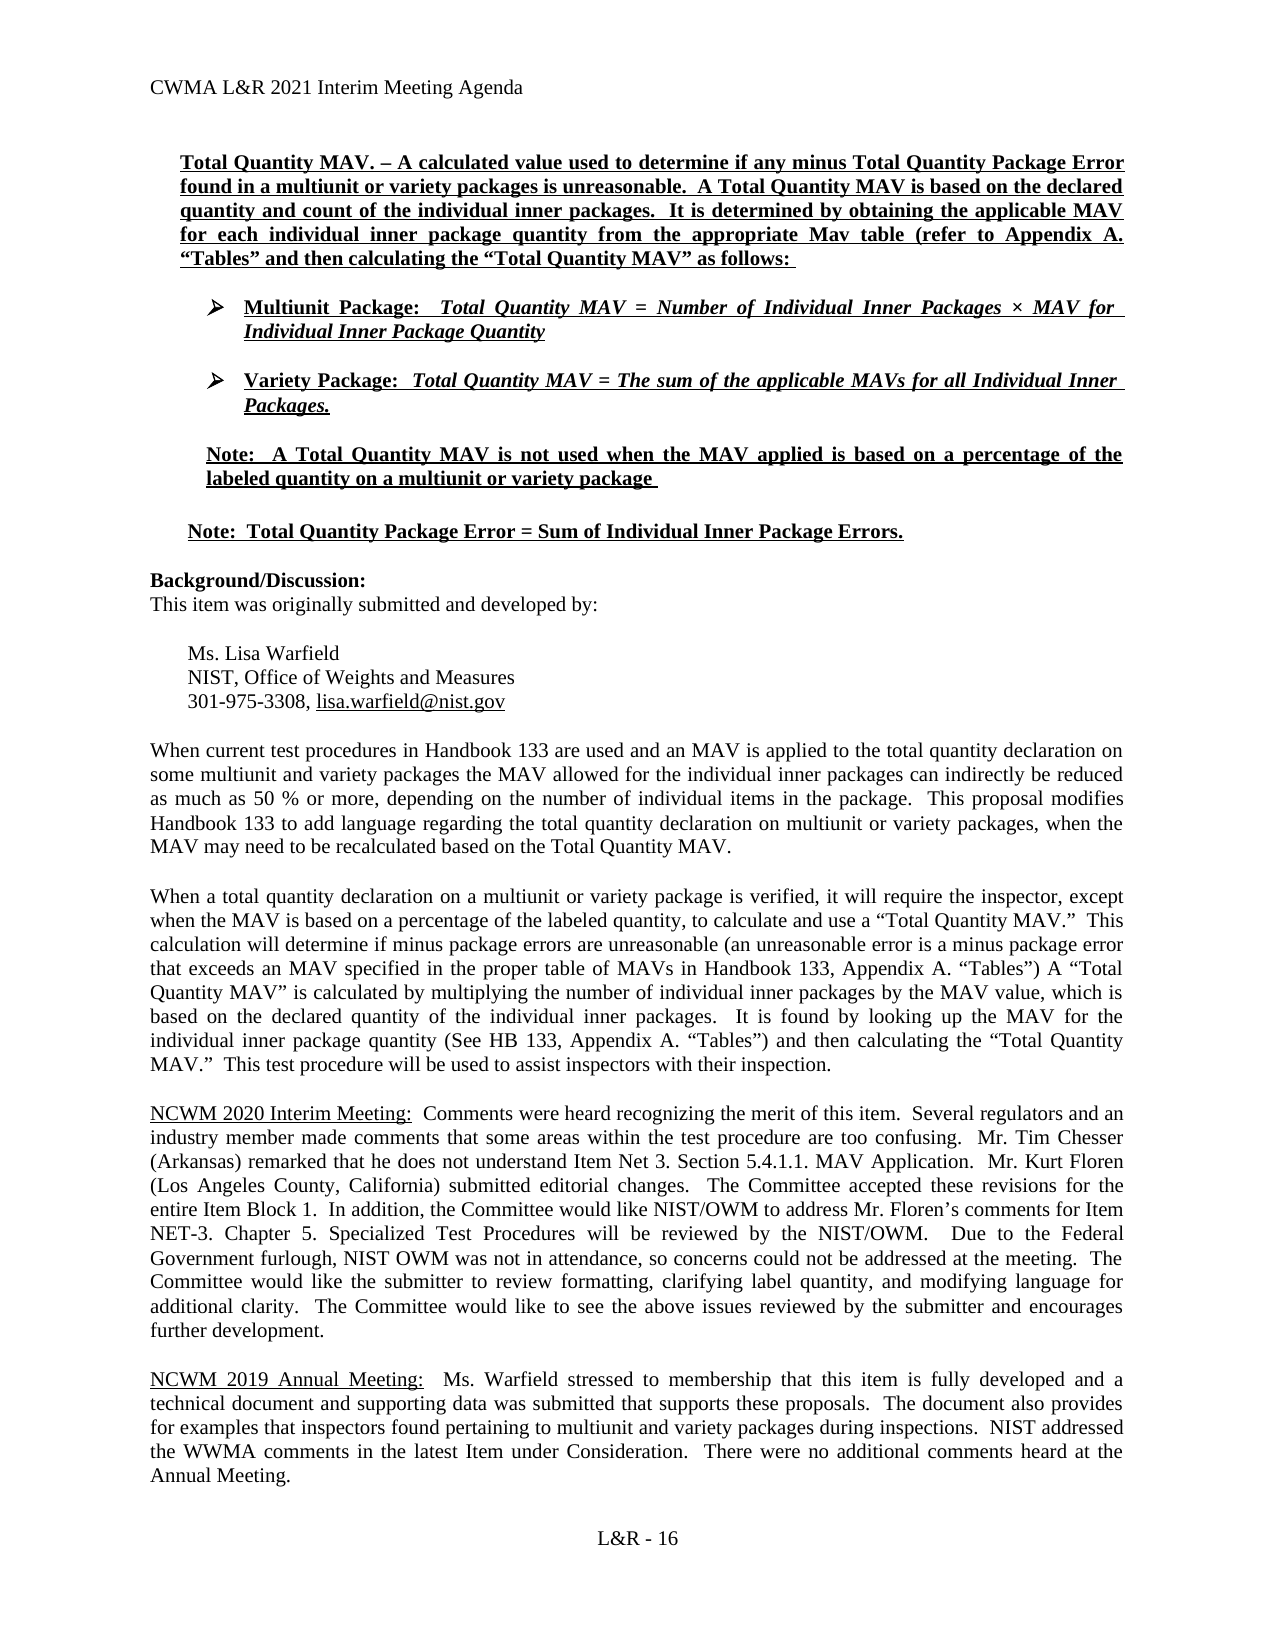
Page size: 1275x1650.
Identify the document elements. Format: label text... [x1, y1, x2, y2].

text 301-975-3308, lisa.warfield@nist.gov [187, 689, 1125, 713]
subtitle NCWM 2019 Annual Meeting: Ms. Warfield stressed to membership that this item is fully developed and a technical document and supporting data was submitted that supports these proposals. The document also provides for examples that inspectors found pertaining to multiunit and variety packages during inspections. NIST addressed the WWMA comments in the latest Item under Consideration. There were no additional comments heard at the Annual Meeting. [150, 1367, 1125, 1487]
text When a total quantity declaration on a multiunit or variety package is verified, it will require the inspector, except when the MAV is based on a percentage of the labeled quantity, to calculate and use a “Total Quantity MAV.” This calculation will determine if minus package errors are unreasonable (an unreasonable error is a minus package error that exceeds an MAV specified in the proper table of MAVs in Handbook 133, Appendix A. “Tables”) A “Total Quantity MAV” is calculated by multiplying the number of individual inner packages by the MAV value, which is based on the declared quantity of the individual inner packages. It is found by looking up the MAV for the individual inner package quantity (See HB 133, Appendix A. “Tables”) and then calculating the “Total Quantity MAV.” This test procedure will be used to assist inspectors with their inspection. [150, 883, 1125, 1076]
text This item was originally submitted and developed by: [150, 592, 1125, 616]
list Multiunit Package: Total Quantity MAV = Number of Individual Inner Packages × MAV for Individual Inner Package Quantity [206, 295, 1125, 343]
text Note: A Total Quantity MAV is not used when the MAV applied is based on a percentage of the labeled quantity on a multiunit or variety package [206, 442, 1125, 490]
text Note: Total Quantity Package Error = Sum of Individual Inner Package Errors. [187, 519, 1125, 543]
list Variety Package: Total Quantity MAV = The sum of the applicable MAVs for all Individual Inner Packages. [206, 368, 1125, 417]
text NIST, Office of Weights and Measures [187, 665, 1125, 689]
text Ms. Lisa Warfield [187, 641, 1125, 665]
text When current test procedures in Handbook 133 are used and an MAV is applied to the total quantity declaration on some multiunit and variety packages the MAV allowed for the individual inner packages can indirectly be reduced as much as 50 % or more, depending on the number of individual items in the package. This proposal modifies Handbook 133 to add language regarding the total quantity declaration on multiunit or variety packages, when the MAV may need to be recalculated based on the Total Quantity MAV. [150, 738, 1125, 858]
text Total Quantity MAV. – A calculated value used to determine if any minus Total Quantity Package Error found in a multiunit or variety packages is unreasonable. A Total Quantity MAV is based on the declared quantity and count of the individual inner packages. It is determined by obtaining the applicable MAV for each individual inner package quantity from the appropriate Mav table (refer to Appendix A. “Tables” and then calculating the “Total Quantity MAV” as follows: [180, 172, 1125, 270]
subtitle Background/Discussion: [150, 568, 1125, 592]
subtitle NCWM 2020 Interim Meeting: Comments were heard recognizing the merit of this item. Several regulators and an industry member made comments that some areas within the test procedure are too confusing. Mr. Tim Chesser (Arkansas) remarked that he does not understand Item Net 3. Section 5.4.1.1. MAV Application. Mr. Kurt Floren (Los Angeles County, California) submitted editorial changes. The Committee accepted these revisions for the entire Item Block 1. In addition, the Committee would like NIST/OWM to address Mr. Floren’s comments for Item NET-3. Chapter 5. Specialized Test Procedures will be reviewed by the NIST/OWM. Due to the Federal Government furlough, NIST OWM was not in attendance, so concerns could not be addressed at the meeting. The Committee would like the submitter to review formatting, clarifying label quantity, and modifying language for additional clarity. The Committee would like to see the above issues reviewed by the submitter and encourages further development. [150, 1101, 1125, 1342]
